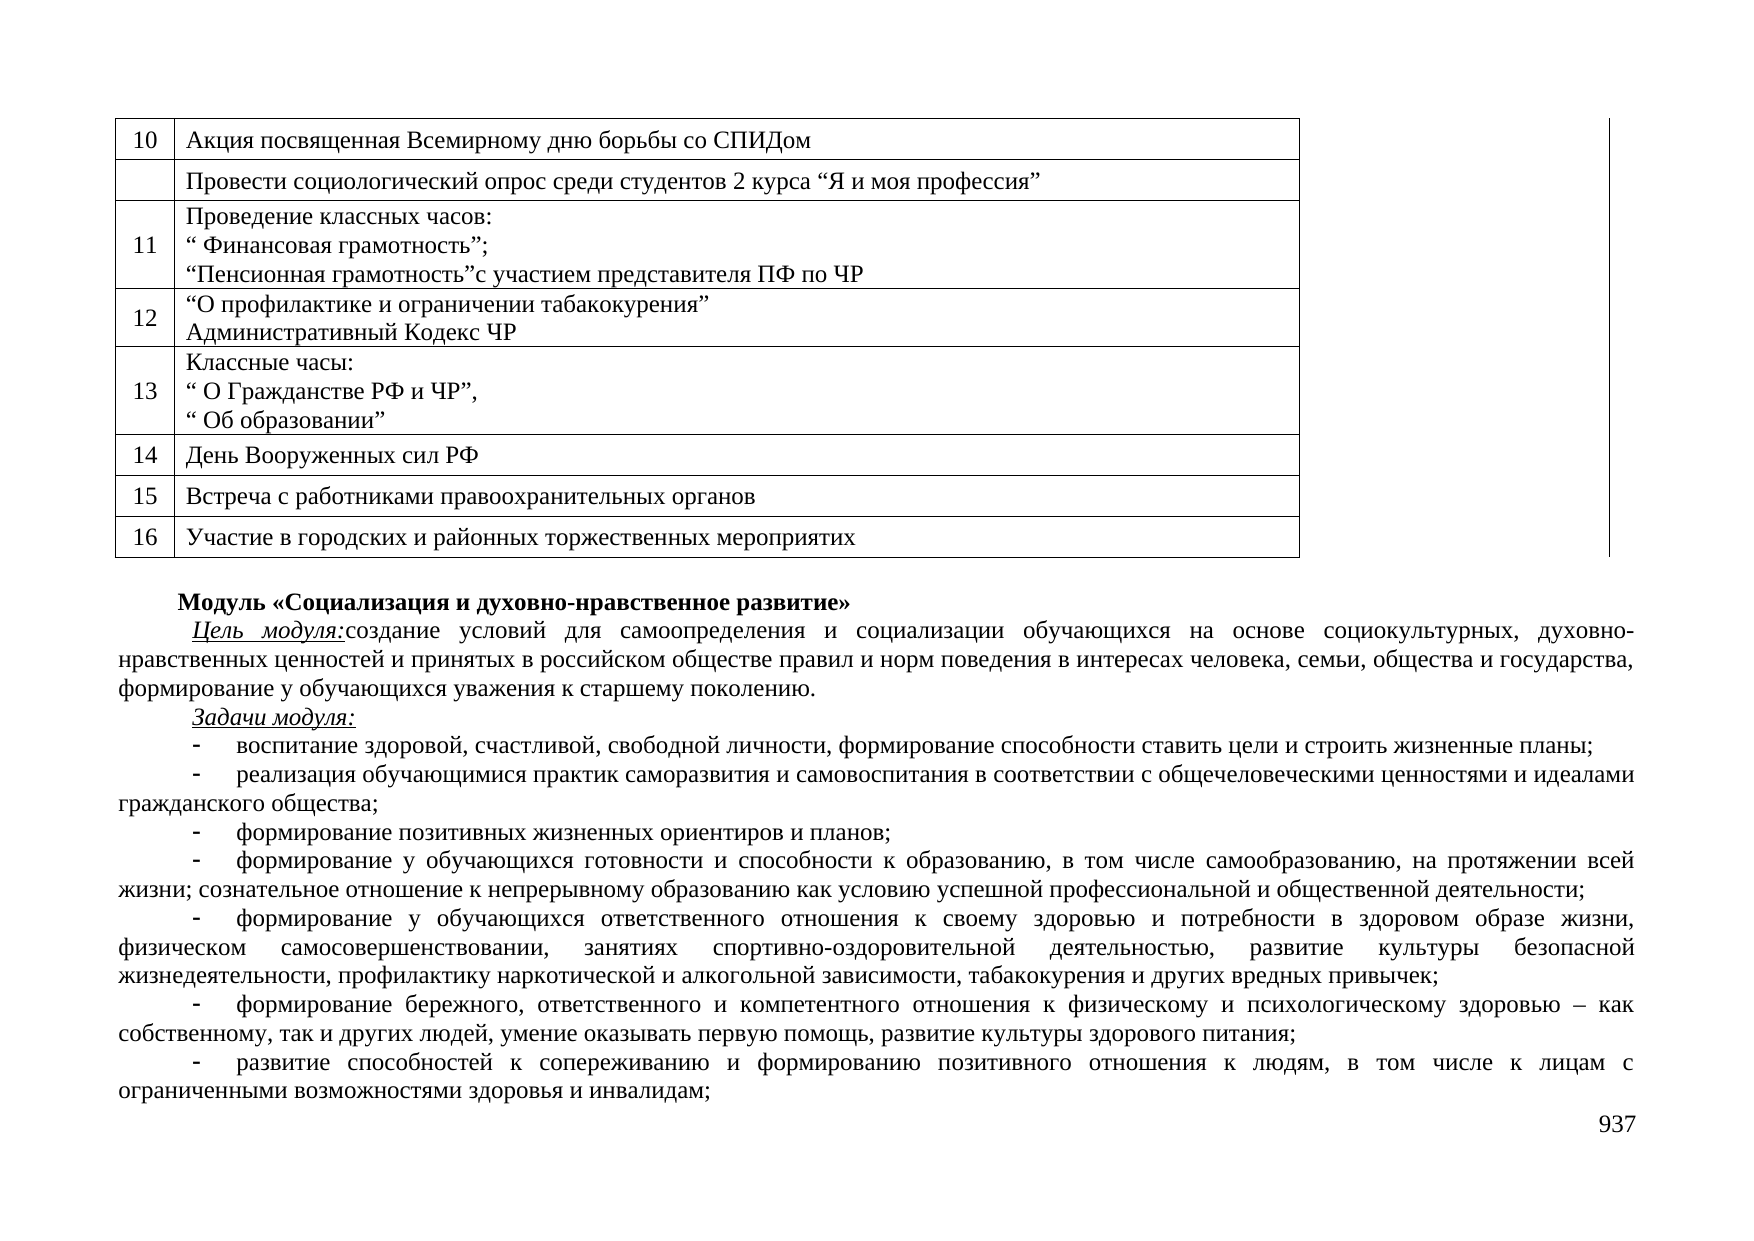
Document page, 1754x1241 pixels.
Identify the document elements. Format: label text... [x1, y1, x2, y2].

list формирование бережного, ответственного и компетентного отношения к физическому и психологическому здоровью – как собственному, так и других людей, умение оказывать первую помощь, развитие культуры здорового питания; [118, 989, 1636, 1047]
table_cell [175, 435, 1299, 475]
text Задачи модуля: [118, 702, 1636, 731]
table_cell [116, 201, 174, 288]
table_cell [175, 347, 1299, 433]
text Цель модуля:создание условий для самоопределения и социализации обучающихся на основе социокультурных, духовно-нравственных ценностей и принятых в российском обществе правил и норм поведения в интересах человека, семьи, общества и государства, формирование у обучающихся уважения к старшему поколению. [118, 616, 1636, 702]
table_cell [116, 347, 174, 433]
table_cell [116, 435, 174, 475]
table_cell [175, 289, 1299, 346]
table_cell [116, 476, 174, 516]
list развитие способностей к сопереживанию и формированию позитивного отношения к людям, в том числе к лицам с ограниченными возможностями здоровья и инвалидам; [118, 1047, 1636, 1104]
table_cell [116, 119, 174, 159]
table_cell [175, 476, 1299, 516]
list формирование позитивных жизненных ориентиров и планов; [118, 817, 1636, 846]
list формирование у обучающихся ответственного отношения к своему здоровью и потребности в здоровом образе жизни, физическом самосовершенствовании, занятиях спортивно-оздоровительной деятельностью, развитие культуры безопасной жизнедеятельности, профилактику наркотической и алкогольной зависимости, табакокурения и других вредных привычек; [118, 903, 1636, 989]
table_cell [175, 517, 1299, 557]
list формирование у обучающихся готовности и способности к образованию, в том числе самообразованию, на протяжении всей жизни; сознательное отношение к непрерывному образованию как условию успешной профессиональной и общественной деятельности; [118, 846, 1636, 903]
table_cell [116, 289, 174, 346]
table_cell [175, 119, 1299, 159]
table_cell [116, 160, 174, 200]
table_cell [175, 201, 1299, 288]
list воспитание здоровой, счастливой, свободной личности, формирование способности ставить цели и строить жизненные планы; [118, 731, 1636, 759]
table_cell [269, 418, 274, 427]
list реализация обучающимися практик саморазвития и самовоспитания в соответствии с общечеловеческими ценностями и идеалами гражданского общества; [118, 759, 1636, 817]
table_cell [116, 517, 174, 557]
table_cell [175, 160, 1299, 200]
text Модуль «Социализация и духовно-нравственное развитие» [118, 587, 1621, 616]
